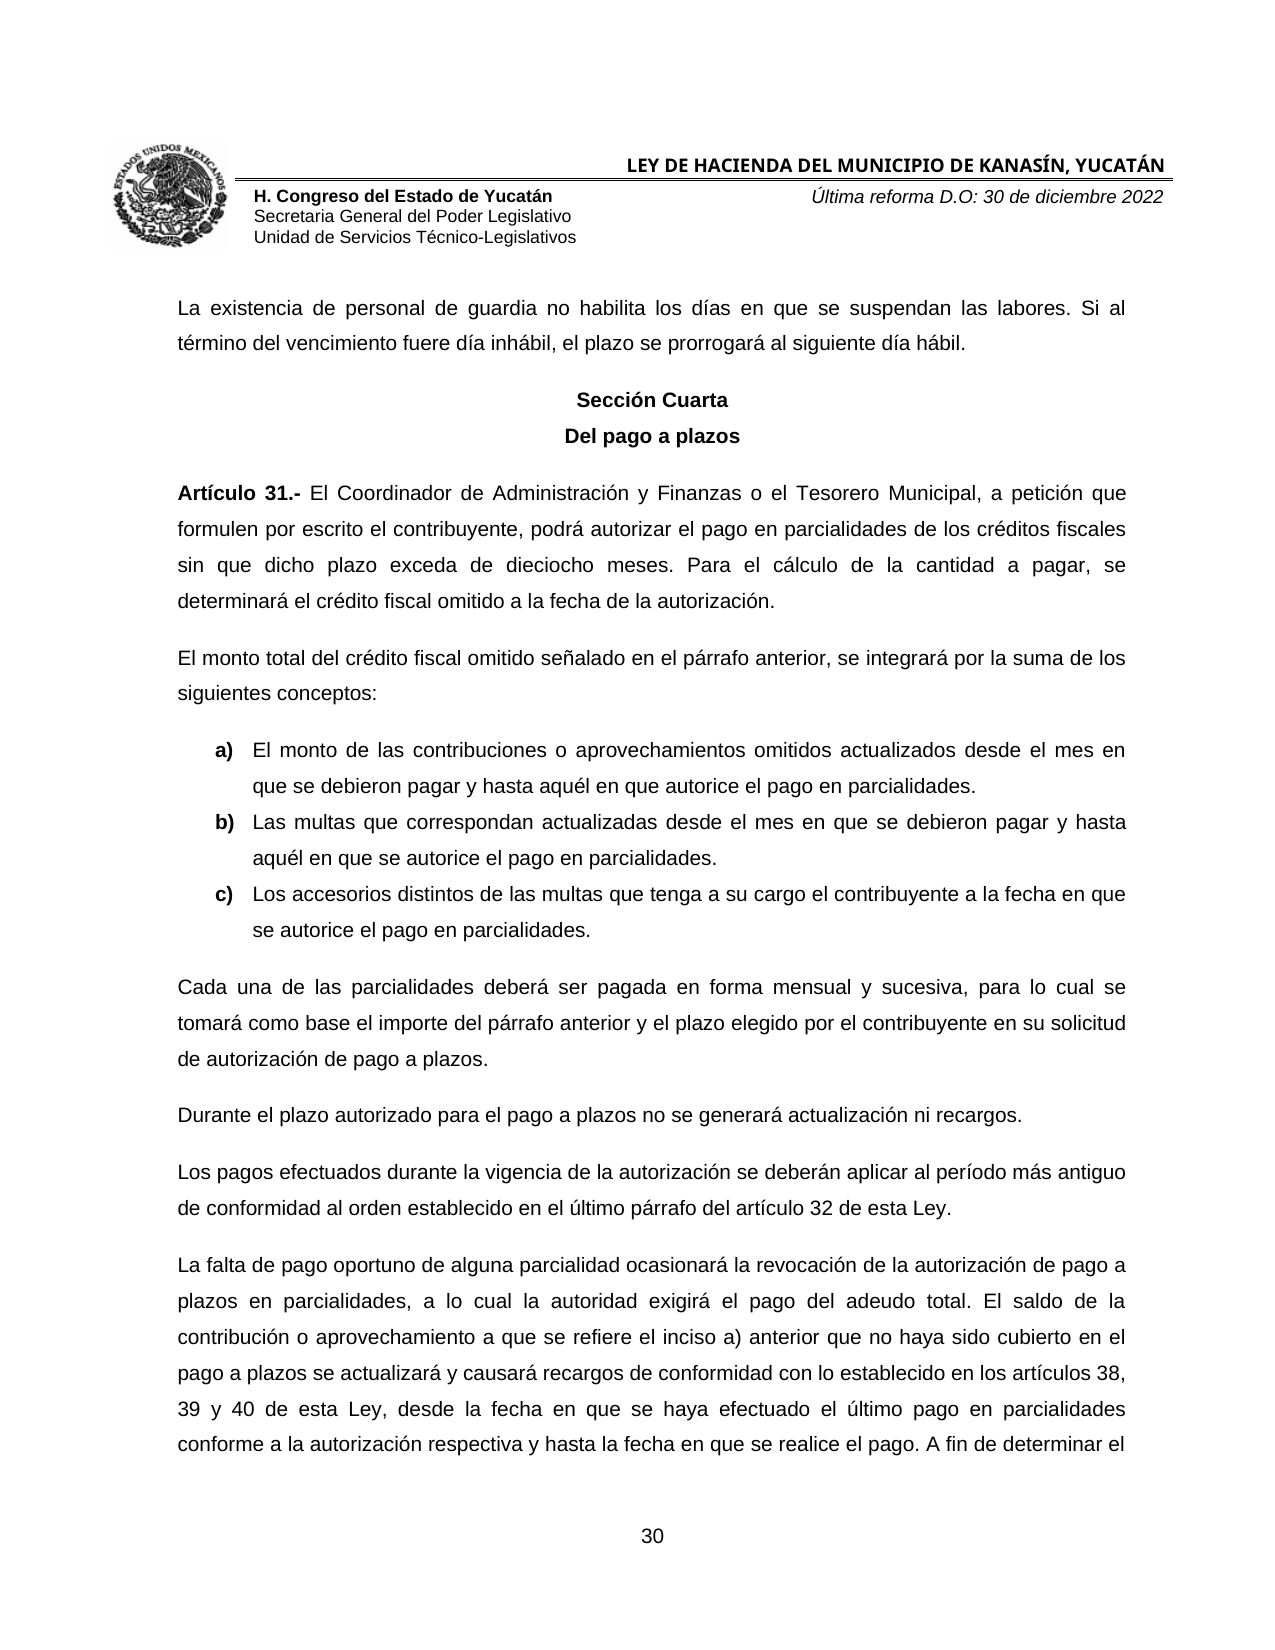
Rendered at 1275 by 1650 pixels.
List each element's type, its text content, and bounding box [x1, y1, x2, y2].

list El monto de las contribuciones o aprovechamientos omitidos actualizados desde el mes en que se debieron pagar y hasta aquél en que autorice el pago en parcialidades. [215, 738, 1127, 798]
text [177, 1253, 1127, 1456]
list Las multas que correspondan actualizadas desde el mes en que se debieron pagar y hasta aquél en que se autorice el pago en parcialidades. [215, 810, 1127, 870]
text Artículo 31.- El Coordinador de Administración y Finanzas o el Tesorero Municipal, a petición que formulen por escrito el contribuyente, podrá autorizar el pago en parcialidades de los créditos fiscales sin que dicho plazo exceda de dieciocho meses. Para el cálculo de la cantidad a pagar, se determinará el crédito fiscal omitido a la fecha de la autorización. [177, 481, 1127, 612]
text Del pago a plazos [177, 424, 1127, 448]
text Los pagos efectuados durante la vigencia de la autorización se deberán aplicar al período más antiguo de conformidad al orden establecido en el último párrafo del artículo 32 de esta Ley. [177, 1160, 1127, 1220]
text Cada una de las parcialidades deberá ser pagada en forma mensual y sucesiva, para lo cual se tomará como base el importe del párrafo anterior y el plazo elegido por el contribuyente en su solicitud de autorización de pago a plazos. [177, 974, 1127, 1070]
text Sección Cuarta [177, 388, 1127, 412]
text El monto total del crédito fiscal omitido señalado en el párrafo anterior, se integrará por la suma de los siguientes conceptos: [177, 645, 1127, 705]
text Durante el plazo autorizado para el pago a plazos no se generará actualización ni recargos. [177, 1103, 1127, 1127]
text La existencia de personal de guardia no habilita los días en que se suspendan las labores. Si al término del vencimiento fuere día inhábil, el plazo se prorrogará al siguiente día hábil. [177, 295, 1127, 355]
list Los accesorios distintos de las multas que tenga a su cargo el contribuyente a la fecha en que se autorice el pago en parcialidades. [215, 882, 1127, 942]
